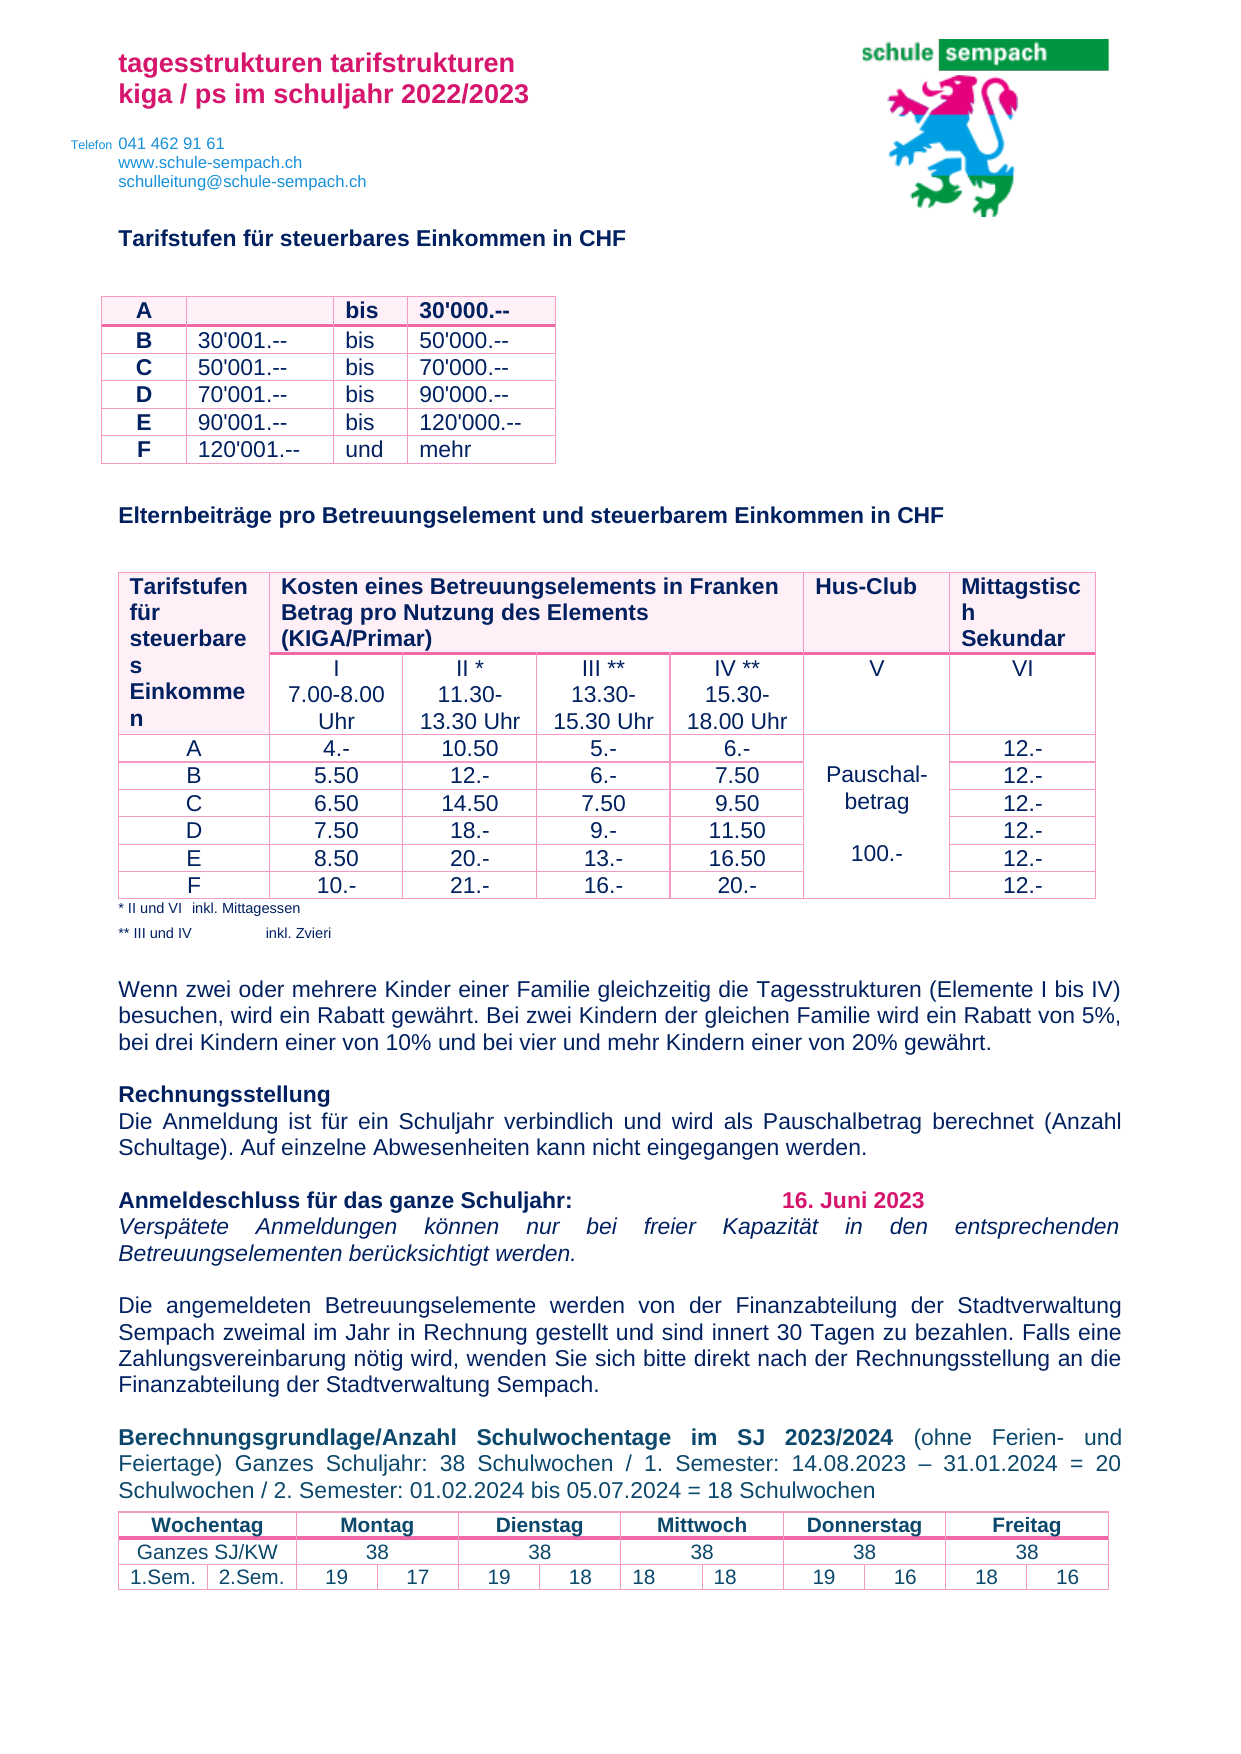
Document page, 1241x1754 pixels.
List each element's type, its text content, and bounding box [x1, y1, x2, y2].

table_cell 19 [459, 1565, 539, 1588]
table_cell 20.- [671, 872, 803, 898]
table_cell 120'001.-- [187, 436, 333, 463]
table_cell 12.- [403, 763, 536, 789]
table_cell 6.50 [270, 790, 402, 816]
table_cell C [102, 354, 186, 380]
table_cell F [102, 436, 186, 463]
table_cell bis [334, 381, 407, 408]
table_header 30'000.-- [408, 297, 555, 323]
table_cell 30'001.-- [187, 327, 333, 353]
table_cell 120'000.-- [408, 409, 555, 435]
table_header Wochentag [119, 1513, 296, 1536]
table_header bis [334, 297, 407, 323]
table_cell 70'000.-- [408, 354, 555, 380]
table_cell 7.50 [537, 790, 669, 816]
table_cell 90'000.-- [408, 381, 555, 408]
table_header Donnerstag [784, 1513, 945, 1536]
table_cell 12.- [950, 790, 1095, 816]
table_cell 7.50 [671, 763, 803, 789]
table_cell 4.- [270, 735, 402, 761]
text Rechnungsstellung [118, 1081, 1122, 1108]
table_cell 19 [784, 1565, 864, 1588]
table_cell 18 [703, 1565, 783, 1588]
table_cell 9.50 [671, 790, 803, 816]
table_cell E [102, 409, 186, 435]
text ** III und IV inkl. Zvieri [118, 924, 1122, 941]
table_cell B [102, 327, 186, 353]
table_cell 13.- [537, 845, 669, 871]
text Berechnungsgrundlage/Anzahl Schulwochentage im SJ 2023/2024 (ohne Ferien- und Feiertage) Ganzes Schuljahr: 38 Schulwochen / 1. Semester: 14.08.2023 – 31.01.2024 = 20 Schulwochen / 2. Semester: 01.02.2024 bis 05.07.2024 = 18 Schulwochen [118, 1424, 1122, 1503]
table_cell bis [334, 409, 407, 435]
table_cell 12.- [950, 872, 1095, 898]
text Elternbeiträge pro Betreuungselement und steuerbarem Einkommen in CHF [118, 502, 1122, 529]
table_cell 50'001.-- [187, 354, 333, 380]
table_cell 38 [297, 1540, 458, 1563]
table_header Montag [297, 1513, 458, 1536]
table_cell 21.- [403, 872, 536, 898]
table_header Mittagstisch Sekundar [950, 573, 1095, 652]
text Verspätete Anmeldungen können nur bei freier Kapazität in den entsprechenden Betreuungselementen berücksichtigt werden. [118, 1213, 1122, 1266]
table_cell 70'001.-- [187, 381, 333, 408]
table_cell 5.50 [270, 763, 402, 789]
table_cell D [102, 381, 186, 408]
table_cell F [119, 872, 269, 898]
table_cell 12.- [950, 763, 1095, 789]
table_cell 18 [621, 1565, 702, 1588]
table_header Freitag [946, 1513, 1108, 1536]
table_cell 6.- [537, 763, 669, 789]
table_header Kosten eines Betreuungselements in Franken Betrag pro Nutzung des Elements (KIGA/Primar) [270, 573, 803, 652]
text Wenn zwei oder mehrere Kinder einer Familie gleichzeitig die Tagesstrukturen (Elemente I bis IV) besuchen, wird ein Rabatt gewährt. Bei zwei Kindern der gleichen Familie wird ein Rabatt von 5%, bei drei Kindern einer von 10% und bei vier und mehr Kindern einer von 20% gewährt. [118, 976, 1122, 1055]
table_header Mittwoch [621, 1513, 783, 1536]
table_cell IV ** 15.30-18.00 Uhr [671, 655, 803, 734]
table_cell I 7.00-8.00 Uhr [270, 655, 402, 734]
table_cell C [119, 790, 269, 816]
table_cell 16 [1027, 1565, 1108, 1588]
table_cell Ganzes SJ/KW [119, 1540, 296, 1563]
table_header Hus-Club [804, 573, 949, 652]
table_header A [102, 297, 186, 323]
table_cell mehr [408, 436, 555, 463]
table_cell 11.50 [671, 817, 803, 843]
table_cell 18 [540, 1565, 620, 1588]
table_cell 2.Sem. [208, 1565, 296, 1588]
table_cell D [119, 817, 269, 843]
table_cell 9.- [537, 817, 669, 843]
table_cell Pauschal-betrag 100.- [804, 735, 949, 898]
text Die Anmeldung ist für ein Schuljahr verbindlich und wird als Pauschalbetrag berechnet (Anzahl Schultage). Auf einzelne Abwesenheiten kann nicht eingegangen werden. [118, 1108, 1122, 1160]
table_cell 10.- [270, 872, 402, 898]
table_cell 14.50 [403, 790, 536, 816]
table_cell B [119, 763, 269, 789]
table_cell 38 [621, 1540, 783, 1563]
table_cell bis [334, 327, 407, 353]
table_cell 6.- [671, 735, 803, 761]
table_cell VI [950, 655, 1095, 734]
text Tarifstufen für steuerbares Einkommen in CHF [118, 225, 1122, 251]
table_cell A [119, 735, 269, 761]
table_cell 10.50 [403, 735, 536, 761]
table_cell 38 [459, 1540, 620, 1563]
table_cell 18.- [403, 817, 536, 843]
table_cell 8.50 [270, 845, 402, 871]
table_cell 38 [784, 1540, 945, 1563]
table_cell 5.- [537, 735, 669, 761]
text Anmeldeschluss für das ganze Schuljahr: 16. Juni 2023 [118, 1187, 1122, 1213]
table_cell 90'001.-- [187, 409, 333, 435]
table_cell 12.- [950, 735, 1095, 761]
table_cell 16.- [537, 872, 669, 898]
table_cell 16.50 [671, 845, 803, 871]
table_cell II * 11.30-13.30 Uhr [403, 655, 536, 734]
table_cell 7.50 [270, 817, 402, 843]
table_cell V [804, 655, 949, 734]
table_cell 12.- [950, 845, 1095, 871]
text * II und VI inkl. Mittagessen [118, 899, 1122, 916]
table_cell 20.- [403, 845, 536, 871]
table_cell 50'000.-- [408, 327, 555, 353]
table_header Dienstag [459, 1513, 620, 1536]
table_cell 18 [946, 1565, 1026, 1588]
text Die angemeldeten Betreuungselemente werden von der Finanzabteilung der Stadtverwaltung Sempach zweimal im Jahr in Rechnung gestellt und sind innert 30 Tagen zu bezahlen. Falls eine Zahlungsvereinbarung nötig wird, wenden Sie sich bitte direkt nach der Rechnungsstellung an die Finanzabteilung der Stadtverwaltung Sempach. [118, 1292, 1122, 1398]
table_cell 12.- [950, 817, 1095, 843]
table_cell 38 [946, 1540, 1108, 1563]
table_header [187, 297, 333, 323]
table_cell und [334, 436, 407, 463]
table_cell 17 [378, 1565, 458, 1588]
table_cell 16 [865, 1565, 945, 1588]
table_cell E [119, 845, 269, 871]
table_cell III ** 13.30-15.30 Uhr [537, 655, 669, 734]
table_cell bis [334, 354, 407, 380]
table_cell 1.Sem. [119, 1565, 207, 1588]
table_header Tarifstufen für steuerbares Einkommen [119, 573, 269, 734]
table_cell 19 [297, 1565, 377, 1588]
